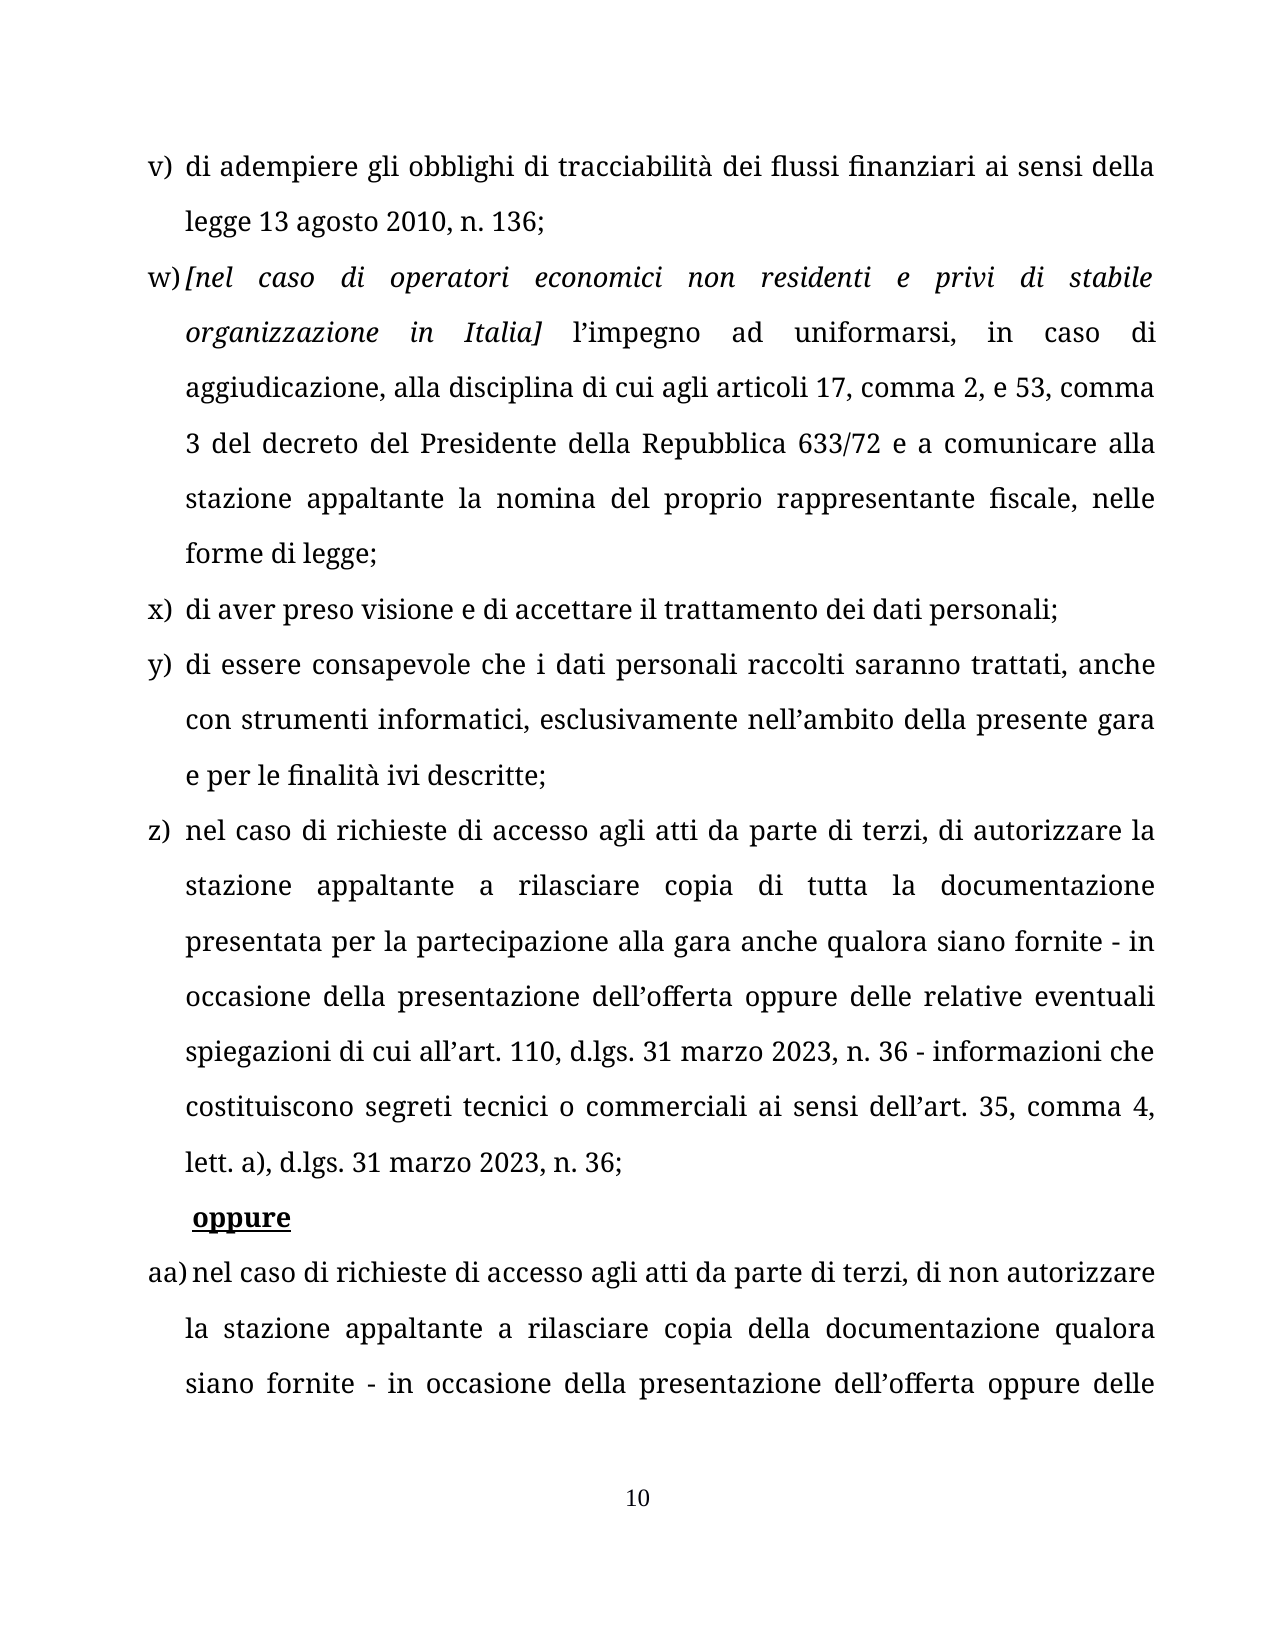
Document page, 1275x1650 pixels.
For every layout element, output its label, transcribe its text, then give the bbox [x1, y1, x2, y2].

list di essere consapevole che i dati personali raccolti saranno trattati, anche con strumenti informatici, esclusivamente nell’ambito della presente gara e per le finalità ivi descritte; [148, 645, 1157, 793]
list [148, 1254, 1157, 1401]
list di adempiere gli obblighi di tracciabilità dei flussi finanziari ai sensi della legge 13 agosto 2010, n. 136; [148, 148, 1157, 240]
list di aver preso visione e di accettare il trattamento dei dati personali; [148, 590, 1157, 627]
list nel caso di richieste di accesso agli atti da parte di terzi, di autorizzare la stazione appaltante a rilasciare copia di tutta la documentazione presentata per la partecipazione alla gara anche qualora siano fornite - in occasione della presentazione dell’offerta oppure delle relative eventuali spiegazioni di cui all’art. 110, d.lgs. 31 marzo 2023, n. 36 - informazioni che costituiscono segreti tecnici o commerciali ai sensi dell’art. 35, comma 4, lett. a), d.lgs. 31 marzo 2023, n. 36; [148, 811, 1157, 1180]
text oppure [118, 1198, 1157, 1235]
list [nel caso di operatori economici non residenti e privi di stabile organizzazione in Italia] l’impegno ad uniformarsi, in caso di aggiudicazione, alla disciplina di cui agli articoli 17, comma 2, e 53, comma 3 del decreto del Presidente della Repubblica 633/72 e a comunicare alla stazione appaltante la nomina del proprio rappresentante fiscale, nelle forme di legge; [148, 258, 1157, 572]
